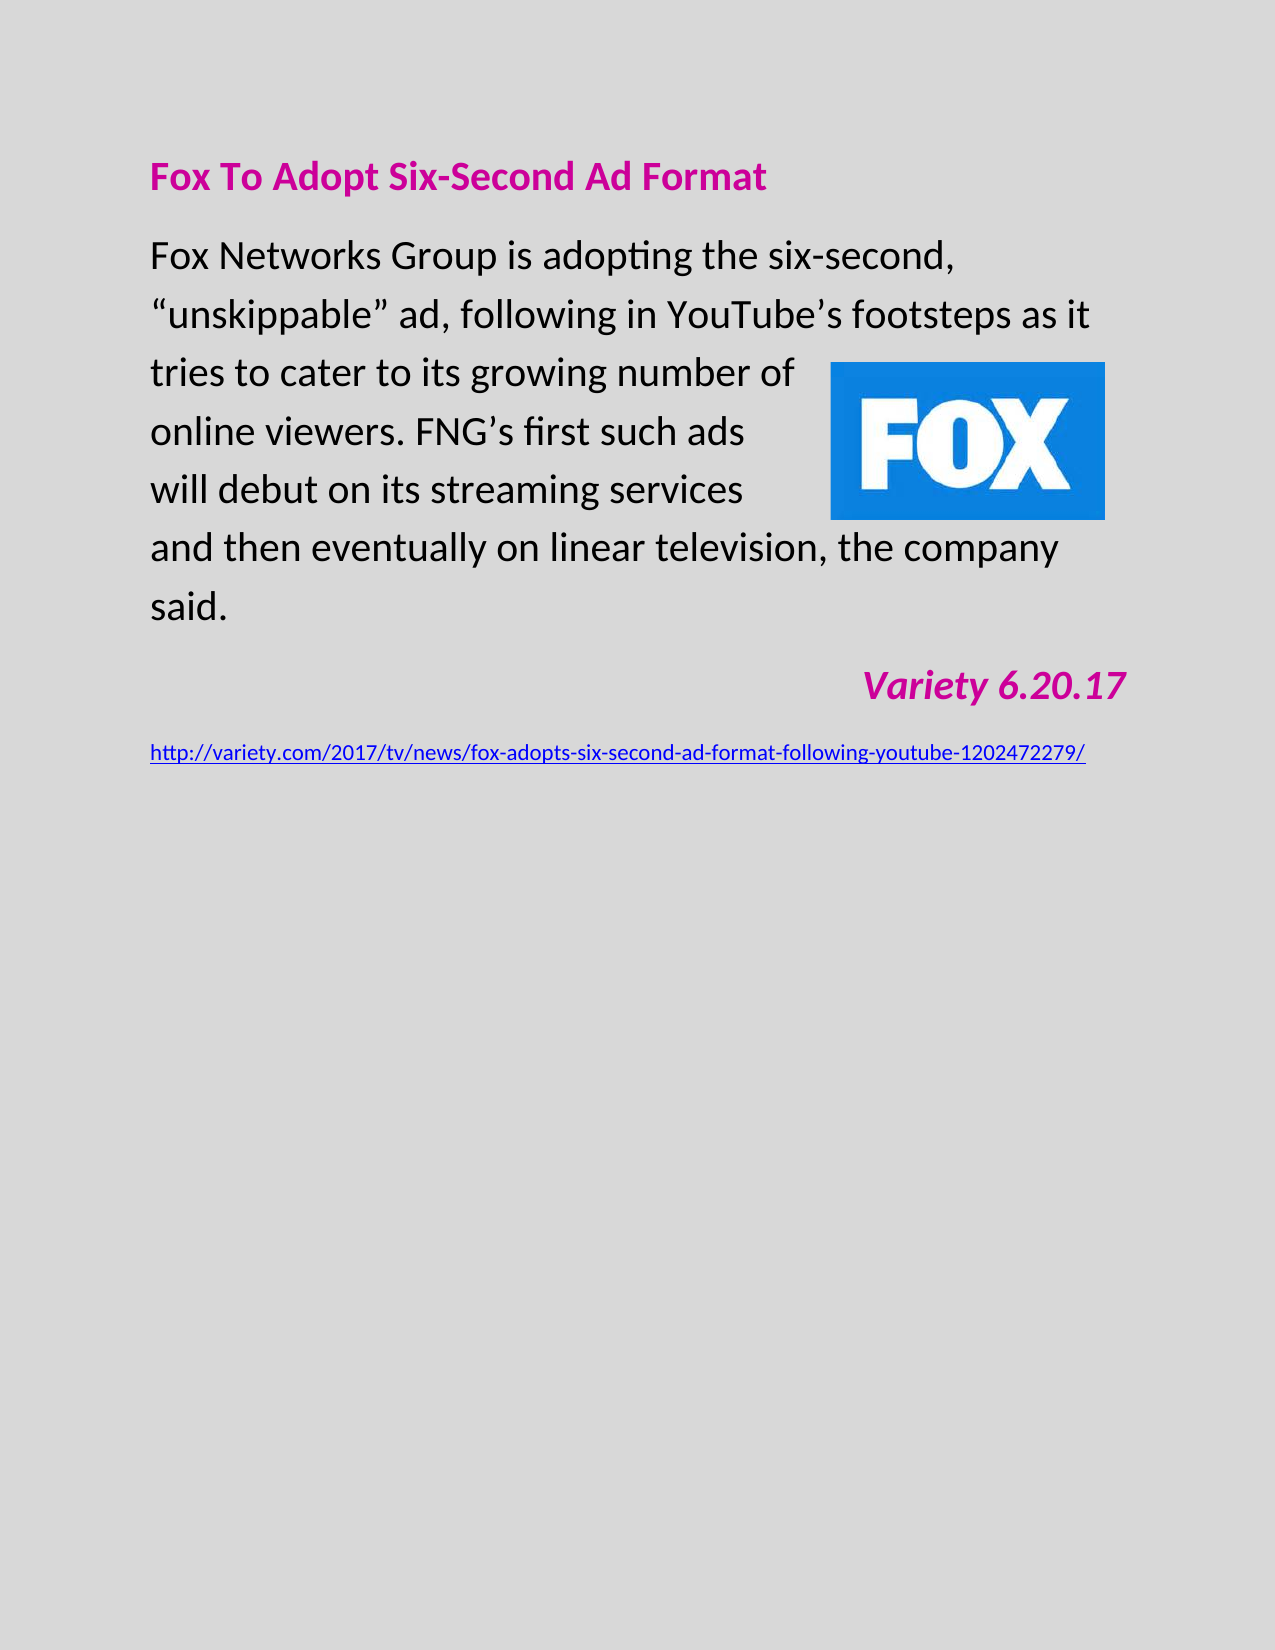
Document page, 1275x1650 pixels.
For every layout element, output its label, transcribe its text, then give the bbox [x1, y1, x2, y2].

text Fox To Adopt Six-Second Ad Format [150, 150, 1125, 201]
text http://variety.com/2017/tv/news/fox-adopts-six-second-ad-format-following-youtube-1202472279/ [150, 738, 1125, 766]
text Fox Networks Group is adopting the six-second, “unskippable” ad, following in YouTube’s footsteps as it tries to cater to its growing number of online viewers. FNG’s first such ads will debut on its streaming services and then eventually on linear television, the company said. [150, 229, 1125, 631]
picture [829, 362, 1104, 519]
text Variety 6.20.17 [150, 659, 1125, 710]
